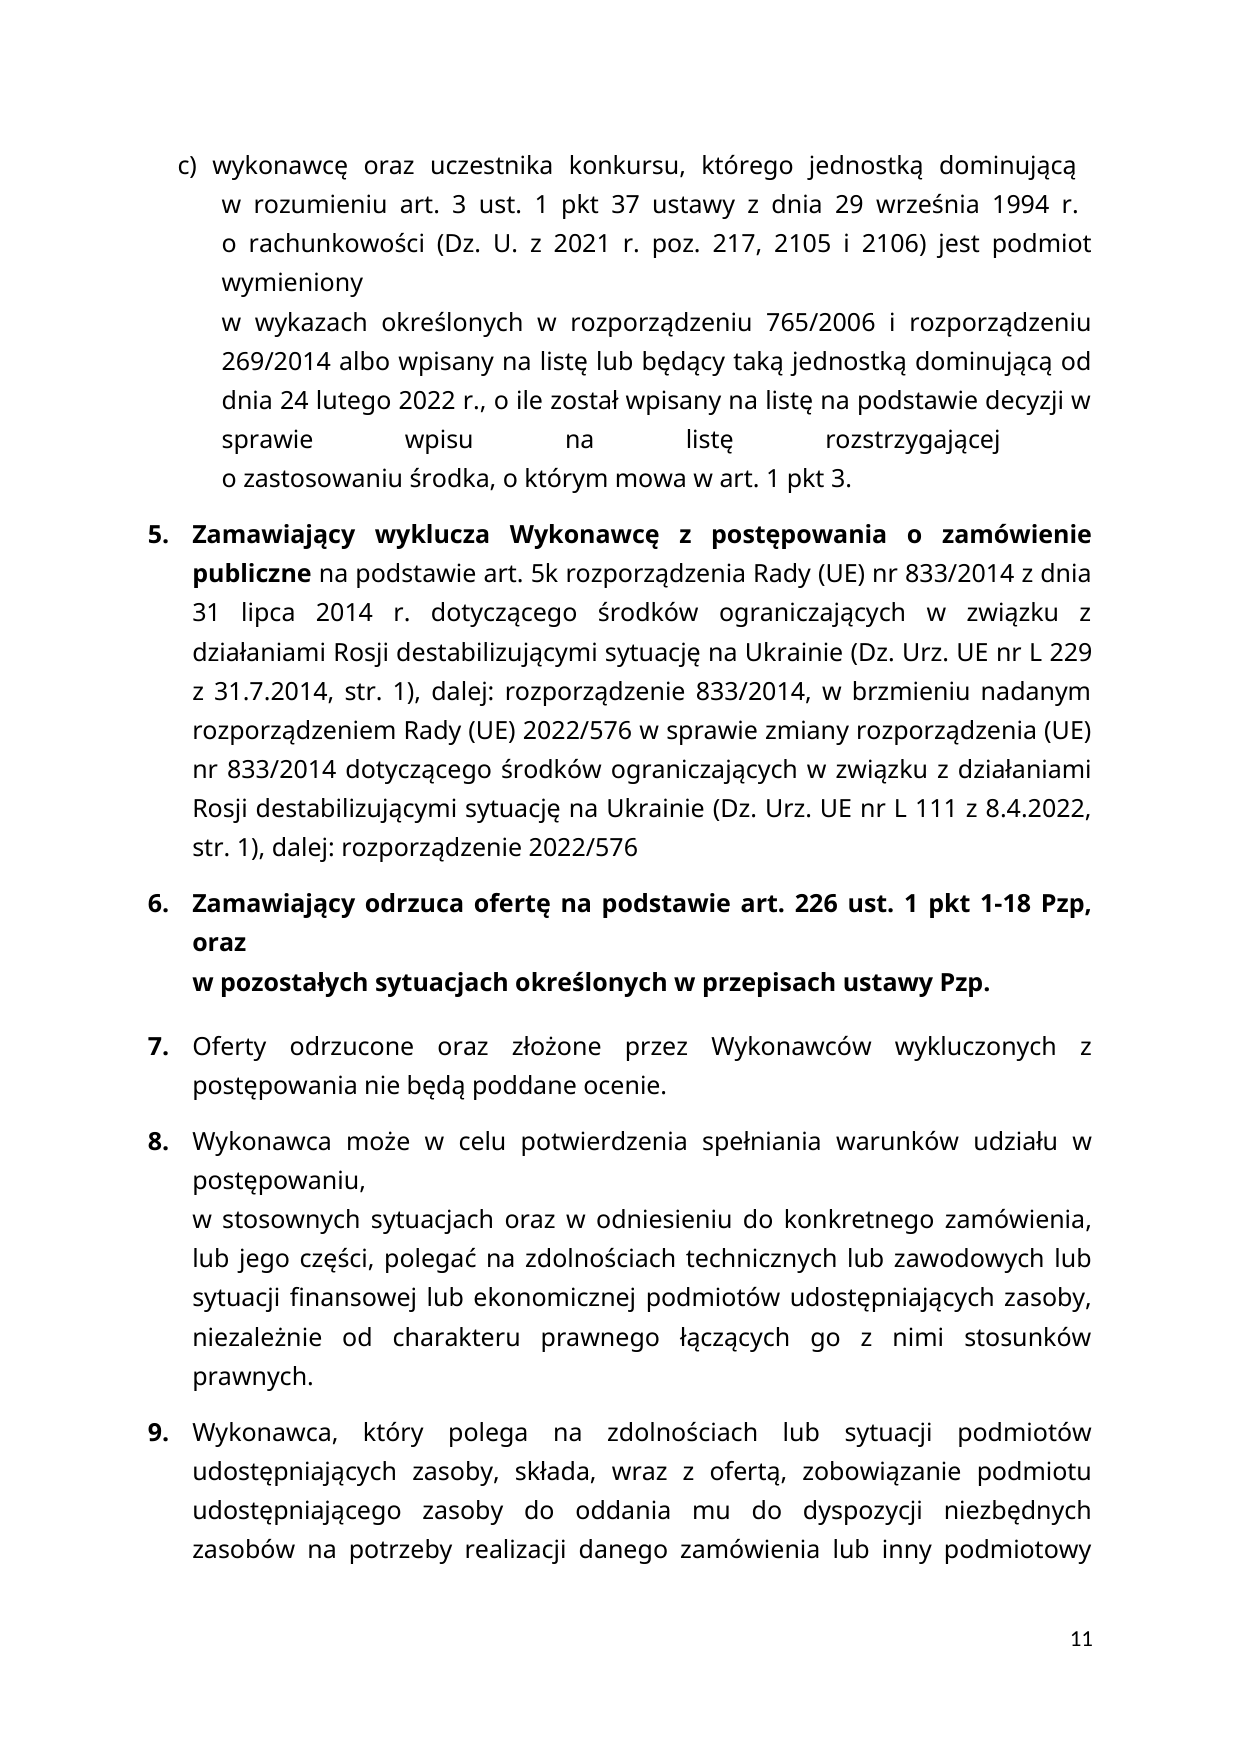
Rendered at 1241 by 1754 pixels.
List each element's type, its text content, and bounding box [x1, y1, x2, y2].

list Zamawiający wyklucza Wykonawcę z postępowania o zamówienie publiczne na podstawie art. 5k rozporządzenia Rady (UE) nr 833/2014 z dnia 31 lipca 2014 r. dotyczącego środków ograniczających w związku z działaniami Rosji destabilizującymi sytuację na Ukrainie (Dz. Urz. UE nr L 229 z 31.7.2014, str. 1), dalej: rozporządzenie 833/2014, w brzmieniu nadanym rozporządzeniem Rady (UE) 2022/576 w sprawie zmiany rozporządzenia (UE) nr 833/2014 dotyczącego środków ograniczających w związku z działaniami Rosji destabilizującymi sytuację na Ukrainie (Dz. Urz. UE nr L 111 z 8.4.2022, str. 1), dalej: rozporządzenie 2022/576 [148, 517, 1093, 864]
list Oferty odrzucone oraz złożone przez Wykonawców wykluczonych z postępowania nie będą poddane ocenie. [148, 1028, 1093, 1102]
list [148, 1414, 1093, 1566]
list c) wykonawcę oraz uczestnika konkursu, którego jednostką dominującą w rozumieniu art. 3 ust. 1 pkt 37 ustawy z dnia 29 września 1994 r. o rachunkowości (Dz. U. z 2021 r. poz. 217, 2105 i 2106) jest podmiot wymieniony w wykazach określonych w rozporządzeniu 765/2006 i rozporządzeniu 269/2014 albo wpisany na listę lub będący taką jednostką dominującą od dnia 24 lutego 2022 r., o ile został wpisany na listę na podstawie decyzji w sprawie wpisu na listę rozstrzygającej o zastosowaniu środka, o którym mowa w art. 1 pkt 3. [177, 148, 1093, 495]
list Wykonawca może w celu potwierdzenia spełniania warunków udziału w postępowaniu, w stosownych sytuacjach oraz w odniesieniu do konkretnego zamówienia, lub jego części, polegać na zdolnościach technicznych lub zawodowych lub sytuacji finansowej lub ekonomicznej podmiotów udostępniających zasoby, niezależnie od charakteru prawnego łączących go z nimi stosunków prawnych. [148, 1123, 1093, 1392]
list Zamawiający odrzuca ofertę na podstawie art. 226 ust. 1 pkt 1-18 Pzp, oraz w pozostałych sytuacjach określonych w przepisach ustawy Pzp. [148, 886, 1093, 998]
